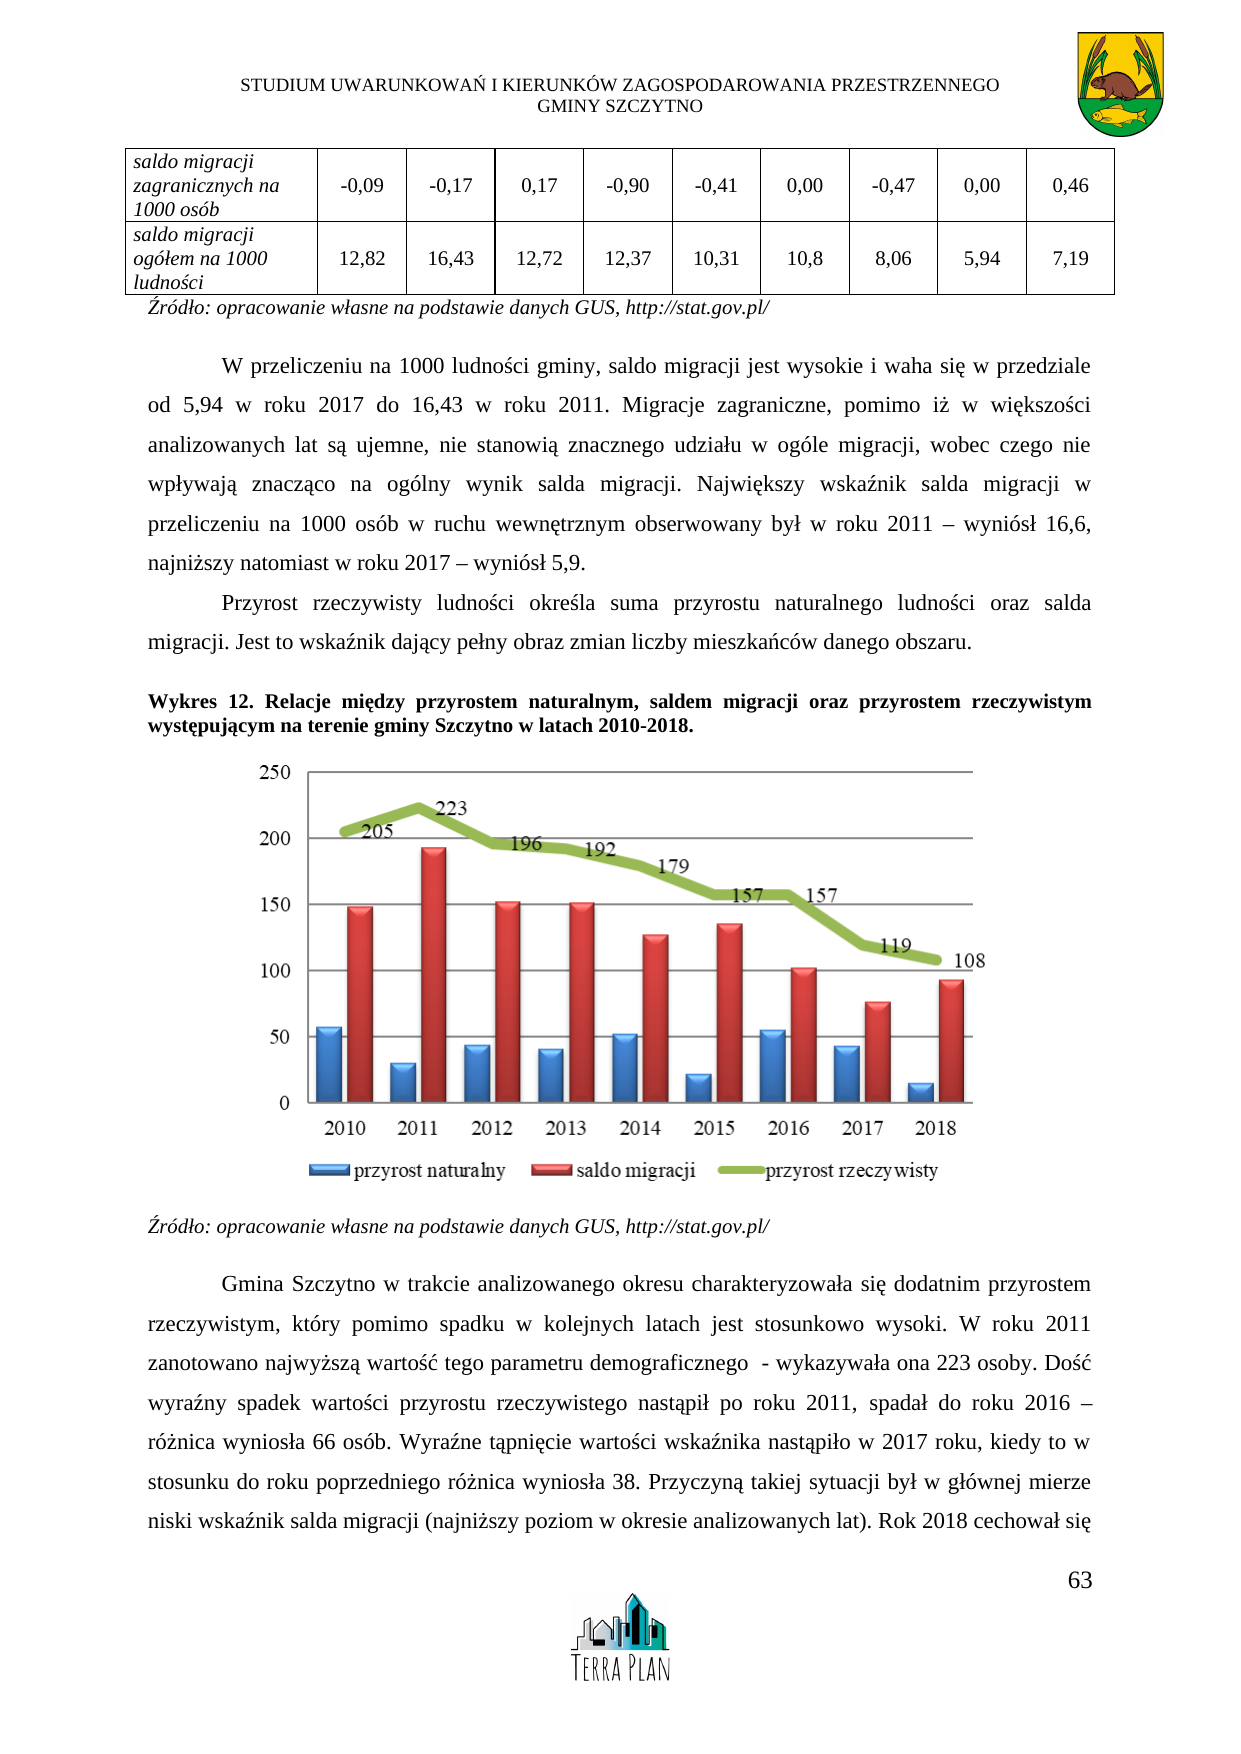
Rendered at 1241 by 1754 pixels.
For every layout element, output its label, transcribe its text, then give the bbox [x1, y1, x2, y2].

text Przyrost rzeczywisty ludności określa suma przyrostu naturalnego ludności oraz salda migracji. Jest to wskaźnik dający pełny obraz zmian liczby mieszkańców danego obszaru. [148, 589, 1093, 655]
picture [245, 749, 996, 1200]
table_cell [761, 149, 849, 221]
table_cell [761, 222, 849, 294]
text Wykres 12. Relacje między przyrostem naturalnym, saldem migracji oraz przyrostem rzeczywistym występującym na terenie gminy Szczytno w latach 2010-2018. [148, 689, 1093, 737]
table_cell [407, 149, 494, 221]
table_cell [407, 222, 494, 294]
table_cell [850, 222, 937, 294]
text W przeliczeniu na 1000 ludności gminy, saldo migracji jest wysokie i waha się w przedziale od 5,94 w roku 2017 do 16,43 w roku 2011. Migracje zagraniczne, pomimo iż w większości analizowanych lat są ujemne, nie stanowią znacznego udziału w ogóle migracji, wobec czego nie wpływają znacząco na ogólny wynik salda migracji. Największy wskaźnik salda migracji w przeliczeniu na 1000 osób w ruchu wewnętrznym obserwowany był w roku 2011 – wyniósł 16,6, najniższy natomiast w roku 2017 – wyniósł 5,9. [148, 352, 1093, 576]
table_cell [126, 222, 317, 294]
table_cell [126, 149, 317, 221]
picture [1077, 32, 1164, 137]
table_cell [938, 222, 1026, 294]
text Źródło: opracowanie własne na podstawie danych GUS, http://stat.gov.pl/ [148, 1214, 1093, 1238]
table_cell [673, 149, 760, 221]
text Źródło: opracowanie własne na podstawie danych GUS, http://stat.gov.pl/ [148, 295, 1093, 319]
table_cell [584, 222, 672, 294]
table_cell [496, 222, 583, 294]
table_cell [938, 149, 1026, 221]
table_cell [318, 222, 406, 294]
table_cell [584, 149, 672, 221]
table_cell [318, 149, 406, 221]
picture [570, 1593, 670, 1681]
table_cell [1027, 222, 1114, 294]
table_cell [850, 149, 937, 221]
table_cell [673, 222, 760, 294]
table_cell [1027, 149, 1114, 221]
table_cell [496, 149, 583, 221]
